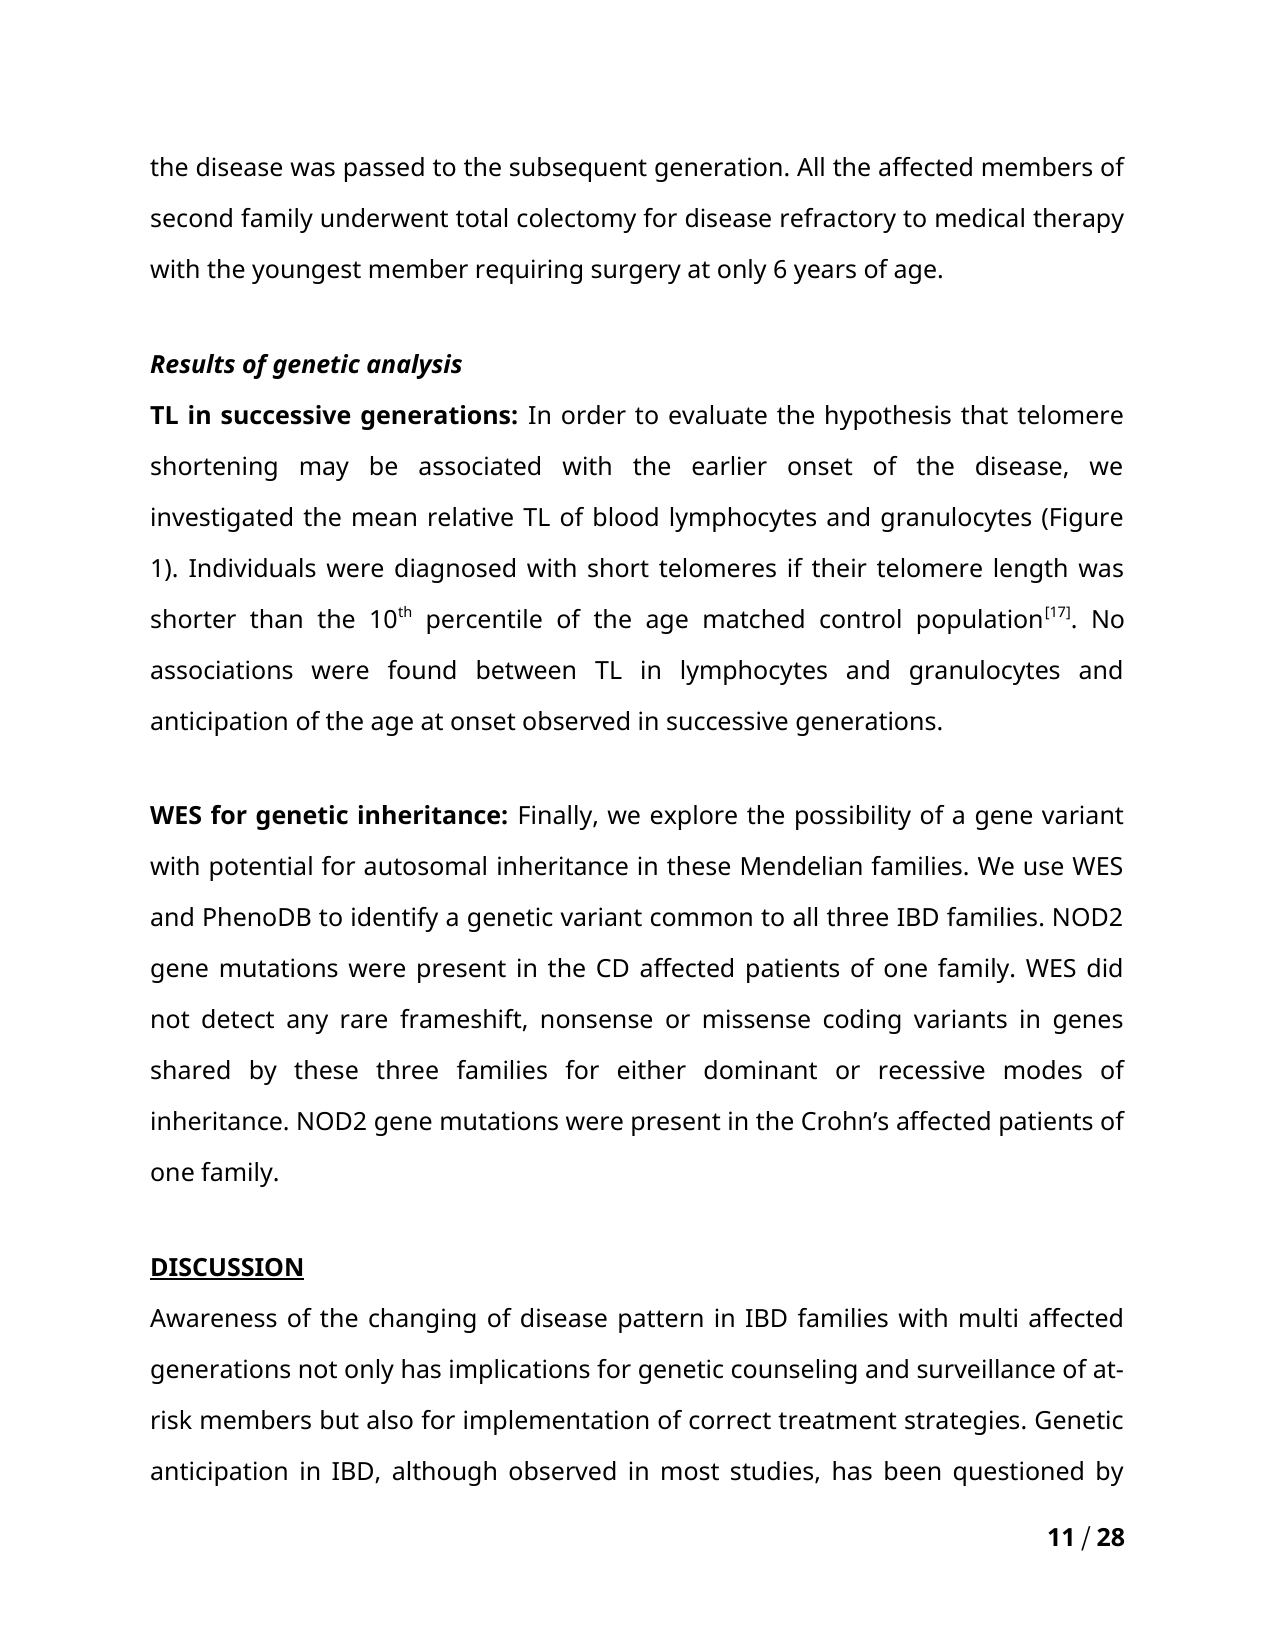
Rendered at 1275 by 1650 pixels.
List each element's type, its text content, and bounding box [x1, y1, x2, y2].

text TL in successive generations: In order to evaluate the hypothesis that telomere shortening may be associated with the earlier onset of the disease, we investigated the mean relative TL of blood lymphocytes and granulocytes (Figure 1). Individuals were diagnosed with short telomeres if their telomere length was shorter than the 10th percentile of the age matched control population[17]. No associations were found between TL in lymphocytes and granulocytes and anticipation of the age at onset observed in successive generations. [150, 397, 1125, 738]
text WES for genetic inheritance: Finally, we explore the possibility of a gene variant with potential for autosomal inheritance in these Mendelian families. We use WES and PhenoDB to identify a genetic variant common to all three IBD families. NOD2 gene mutations were present in the CD affected patients of one family. WES did not detect any rare frameshift, nonsense or missense coding variants in genes shared by these three families for either dominant or recessive modes of inheritance. NOD2 gene mutations were present in the Crohn’s affected patients of one family. [150, 798, 1125, 1189]
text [150, 1300, 1125, 1487]
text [150, 150, 1125, 286]
text DISCUSSION [150, 1249, 1125, 1283]
text Results of genetic analysis [150, 346, 1125, 380]
